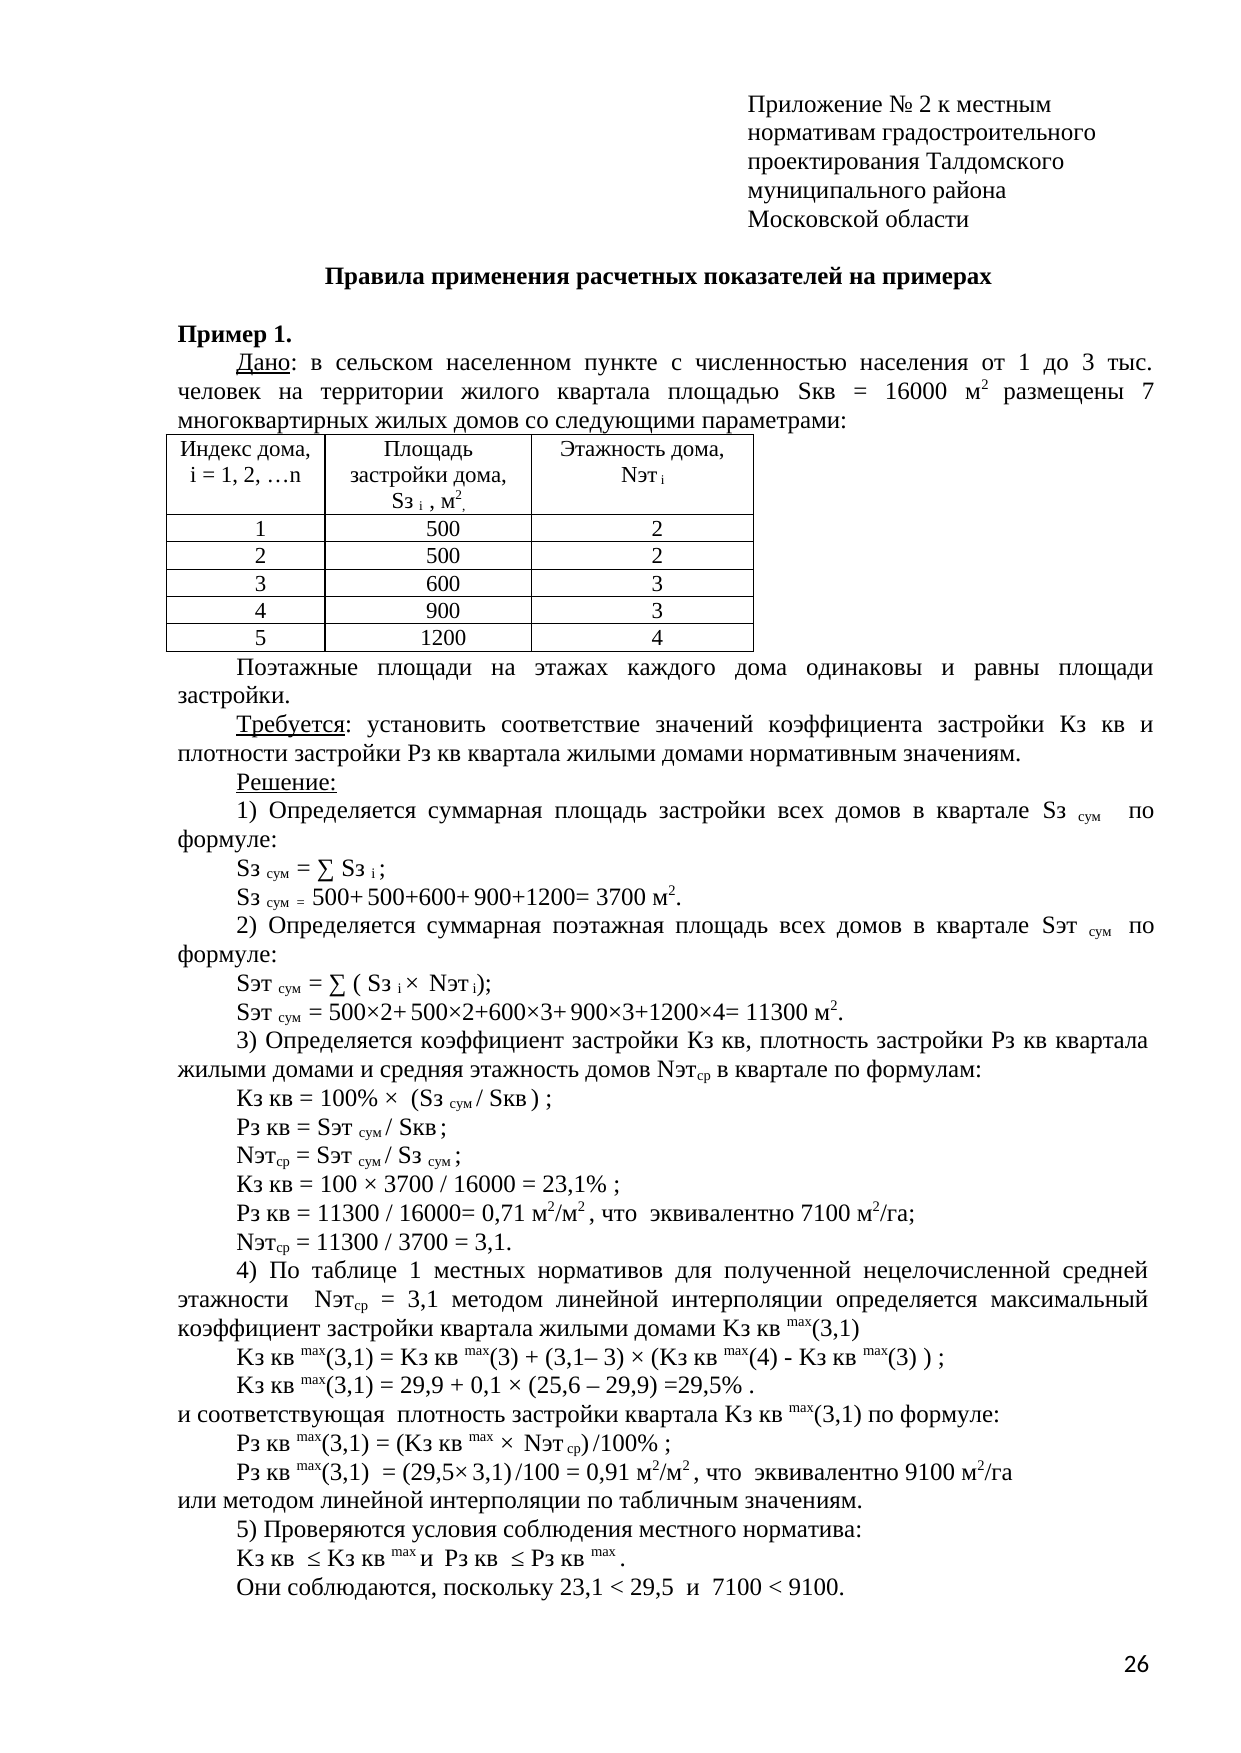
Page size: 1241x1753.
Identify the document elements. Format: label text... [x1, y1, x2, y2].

text Решение: [177, 767, 1154, 796]
table_header Площадь застройки дома, Sз i , м2, [326, 435, 531, 514]
table_cell 900 [326, 597, 531, 623]
table_cell 5 [167, 624, 324, 651]
text Рз кв max(3,1) = (Kз кв max × Nэт ср) /100% ; [177, 1428, 1149, 1457]
table_cell 4 [532, 624, 753, 651]
table_cell 2 [167, 542, 324, 568]
text или методом линейной интерполяции по табличным значениям. [177, 1486, 1149, 1514]
text Дано: в сельском населенном пункте с численностью населения от 1 до 3 тыс. человек на территории жилого квартала площадью Sкв = 16000 м2 размещены 7 многоквартирных жилых домов со следующими параметрами: [177, 347, 1154, 434]
text Nэтср = Sэт сум / Sз сум ; [177, 1141, 1149, 1169]
text 2) Определяется суммарная поэтажная площадь всех домов в квартале Sэт сум по формуле: [177, 911, 1154, 968]
text Sэт сум = ∑ ( Sз i × Nэт i); [177, 968, 1149, 997]
table_cell 1 [167, 515, 324, 541]
table_cell 500 [326, 542, 531, 568]
text Nэтср = 11300 / 3700 = 3,1. [177, 1227, 1149, 1256]
text Московской области [747, 204, 1154, 232]
text Поэтажные площади на этажах каждого дома одинаковы и равны площади застройки. [177, 652, 1154, 709]
table_cell 3 [532, 597, 753, 623]
text Kз кв max(3,1) = Kз кв max(3) + (3,1– 3) × (Kз кв max(4) - Kз кв max(3) ) ; [177, 1342, 1149, 1371]
text Рз кв = 11300 / 16000= 0,71 м2/м2 , что эквивалентно 7100 м2/га; [177, 1198, 1149, 1227]
table_cell 2 [532, 515, 753, 541]
text Правила применения расчетных показателей на примерах [162, 261, 1154, 290]
text и соответствующая плотность застройки квартала Kз кв max(3,1) по формуле: [177, 1399, 1149, 1428]
table_cell 1200 [326, 624, 531, 651]
table_cell 3 [167, 570, 324, 596]
table_cell 3 [532, 570, 753, 596]
text Рз кв max(3,1) = (29,5× 3,1) /100 = 0,91 м2/м2 , что эквивалентно 9100 м2/га [177, 1457, 1149, 1486]
text Пример 1. [177, 319, 1154, 347]
table_cell 500 [326, 515, 531, 541]
table_cell 2 [532, 542, 753, 568]
text Кз кв = 100 × 3700 / 16000 = 23,1% ; [177, 1169, 1149, 1198]
table_cell 4 [167, 597, 324, 623]
text Требуется: установить соответствие значений коэффициента застройки Кз кв и плотности застройки Рз кв квартала жилыми домами нормативным значениям. [177, 709, 1154, 767]
text Они соблюдаются, поскольку 23,1 < 29,5 и 7100 < 9100. [177, 1572, 1149, 1601]
text Приложение № 2 к местным нормативам градостроительного проектирования Талдомского муниципального района [747, 89, 1154, 204]
text 5) Проверяются условия соблюдения местного норматива: [177, 1514, 1149, 1543]
text Kз кв ≤ Kз кв max и Рз кв ≤ Рз кв max . [177, 1543, 1149, 1572]
table_cell 600 [326, 570, 531, 596]
text 3) Определяется коэффициент застройки Кз кв, плотность застройки Рз кв квартала жилыми домами и средняя этажность домов Nэтср в квартале по формулам: [177, 1026, 1149, 1083]
table_header Индекс дома, i = 1, 2, …n [167, 435, 324, 514]
text 4) По таблице 1 местных нормативов для полученной нецелочисленной средней этажности Nэтср = 3,1 методом линейной интерполяции определяется максимальный коэффициент застройки квартала жилыми домами Kз кв max(3,1) [177, 1256, 1149, 1342]
text Sз сум = 500+ 500+600+ 900+1200= 3700 м2. [177, 882, 1154, 911]
text Sз сум = ∑ Sз i ; [177, 853, 1154, 882]
text Kз кв max(3,1) = 29,9 + 0,1 × (25,6 – 29,9) =29,5% . [177, 1371, 1149, 1399]
table_header Этажность дома, Nэт i [532, 435, 753, 514]
text Sэт сум = 500×2+ 500×2+600×3+ 900×3+1200×4= 11300 м2. [177, 997, 1149, 1026]
text Рз кв = Sэт сум / Sкв ; [177, 1112, 1149, 1141]
text Кз кв = 100% × (Sз сум / Sкв ) ; [177, 1083, 1149, 1112]
text 1) Определяется суммарная площадь застройки всех домов в квартале Sз сум по формуле: [177, 796, 1154, 853]
